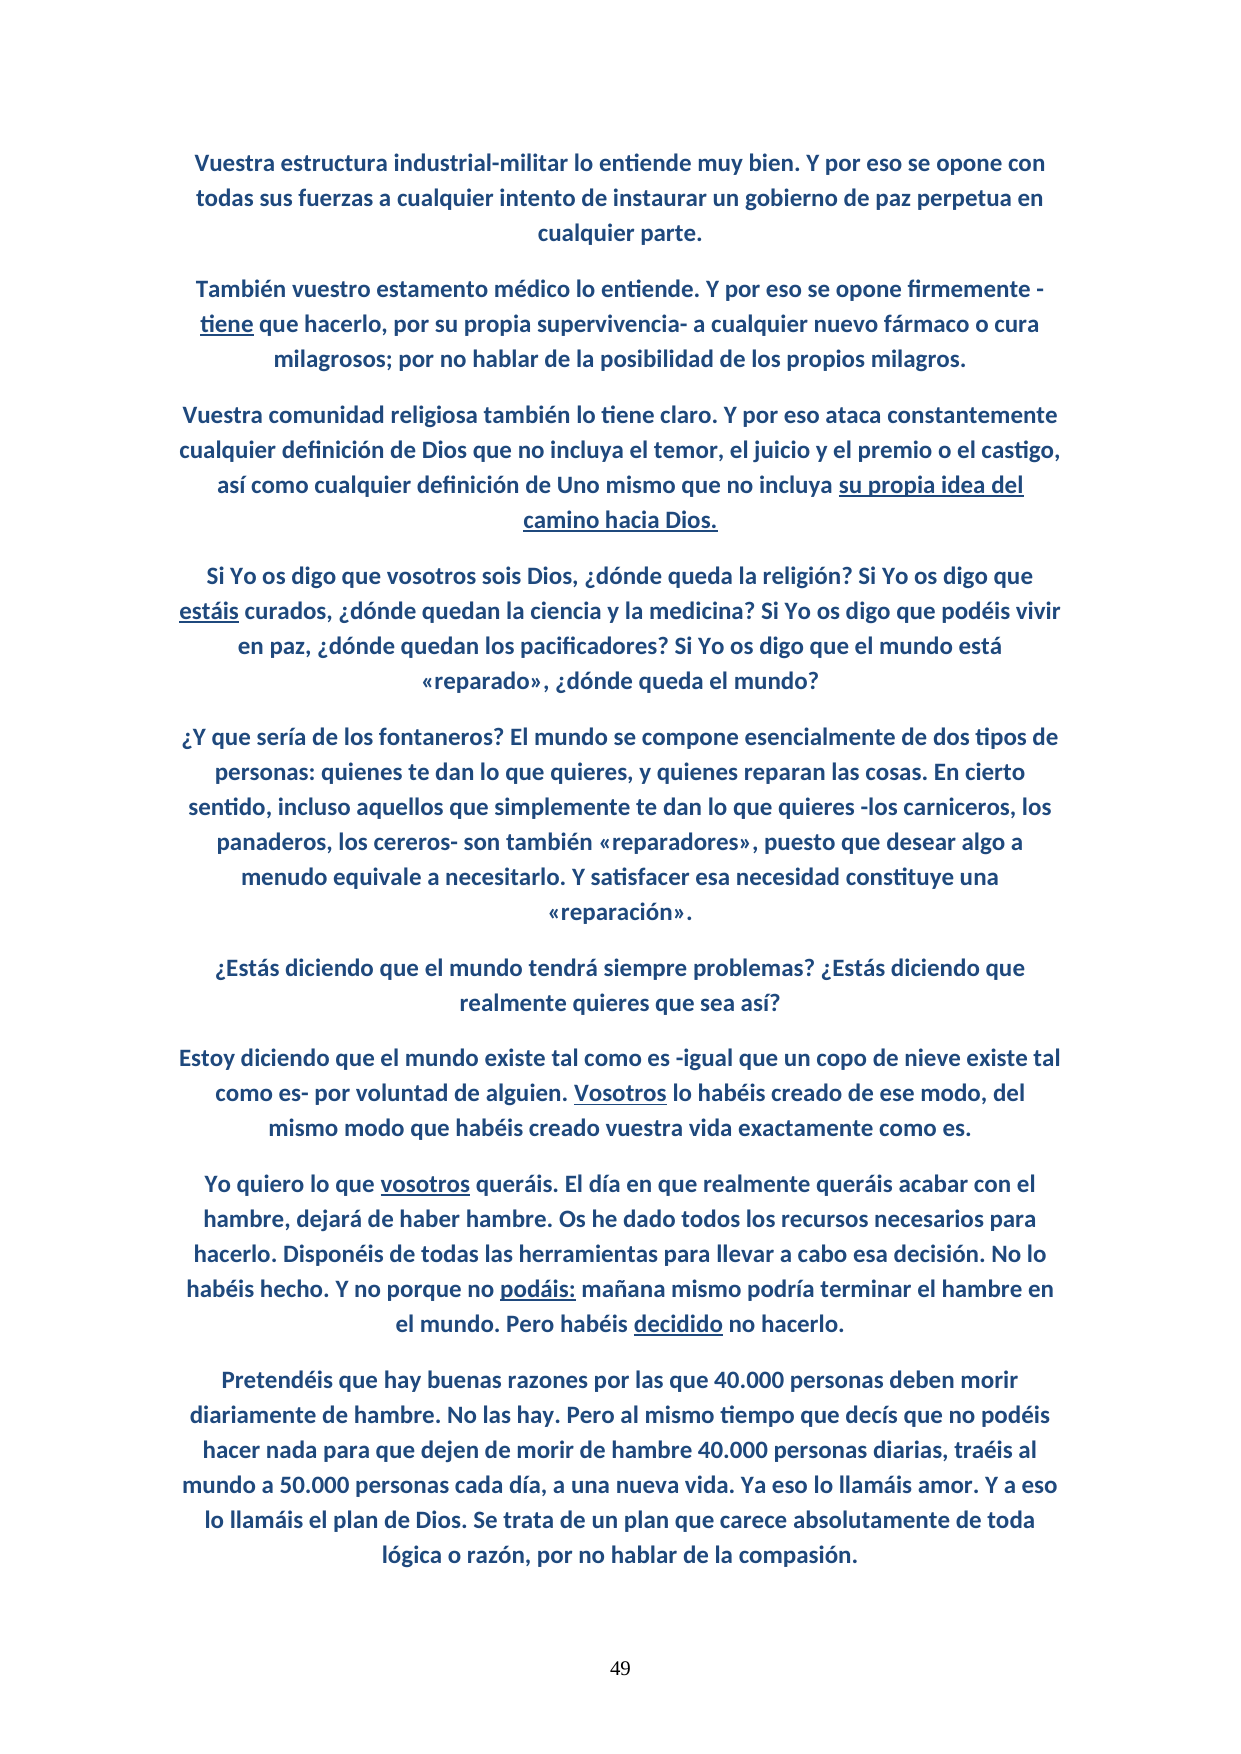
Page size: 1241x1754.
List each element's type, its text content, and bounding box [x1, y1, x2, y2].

text Pretendéis que hay buenas razones por las que 40.000 personas deben morir diariamente de hambre. No las hay. Pero al mismo tiempo que decís que no podéis hacer nada para que dejen de morir de hambre 40.000 personas diarias, traéis al mundo a 50.000 personas cada día, a una nueva vida. Ya eso lo llamáis amor. Y a eso lo llamáis el plan de Dios. Se trata de un plan que carece absolutamente de toda lógica o razón, por no hablar de la compasión. [177, 1364, 1063, 1570]
text Yo quiero lo que vosotros queráis. El día en que realmente queráis acabar con el hambre, dejará de haber hambre. Os he dado todos los recursos necesarios para hacerlo. Disponéis de todas las herramientas para llevar a cabo esa decisión. No lo habéis hecho. Y no porque no podáis: mañana mismo podría terminar el hambre en el mundo. Pero habéis decidido no hacerlo. [177, 1168, 1063, 1339]
text También vuestro estamento médico lo entiende. Y por eso se opone firmemente -tiene que hacerlo, por su propia supervivencia- a cualquier nuevo fármaco o cura milagrosos; por no hablar de la posibilidad de los propios milagros. [177, 273, 1063, 374]
text Estoy diciendo que el mundo existe tal como es -igual que un copo de nieve existe tal como es- por voluntad de alguien. Vosotros lo habéis creado de ese modo, del mismo modo que habéis creado vuestra vida exactamente como es. [177, 1043, 1063, 1143]
text ¿Estás diciendo que el mundo tendrá siempre problemas? ¿Estás diciendo que realmente quieres que sea así? [177, 952, 1063, 1017]
text Vuestra estructura industrial-militar lo entiende muy bien. Y por eso se opone con todas sus fuerzas a cualquier intento de instaurar un gobierno de paz perpetua en cualquier parte. [177, 148, 1063, 248]
text ¿Y que sería de los fontaneros? El mundo se compone esencialmente de dos tipos de personas: quienes te dan lo que quieres, y quienes reparan las cosas. En cierto sentido, incluso aquellos que simplemente te dan lo que quieres -los carniceros, los panaderos, los cereros- son también «reparadores», puesto que desear algo a menudo equivale a necesitarlo. Y satisfacer esa necesidad constituye una «reparación». [177, 721, 1063, 926]
text Vuestra comunidad religiosa también lo tiene claro. Y por eso ataca constantemente cualquier definición de Dios que no incluya el temor, el juicio y el premio o el castigo, así como cualquier definición de Uno mismo que no incluya su propia idea del camino hacia Dios. [177, 399, 1063, 535]
text Si Yo os digo que vosotros sois Dios, ¿dónde queda la religión? Si Yo os digo que estáis curados, ¿dónde quedan la ciencia y la medicina? Si Yo os digo que podéis vivir en paz, ¿dónde quedan los pacificadores? Si Yo os digo que el mundo está «reparado», ¿dónde queda el mundo? [177, 560, 1063, 696]
